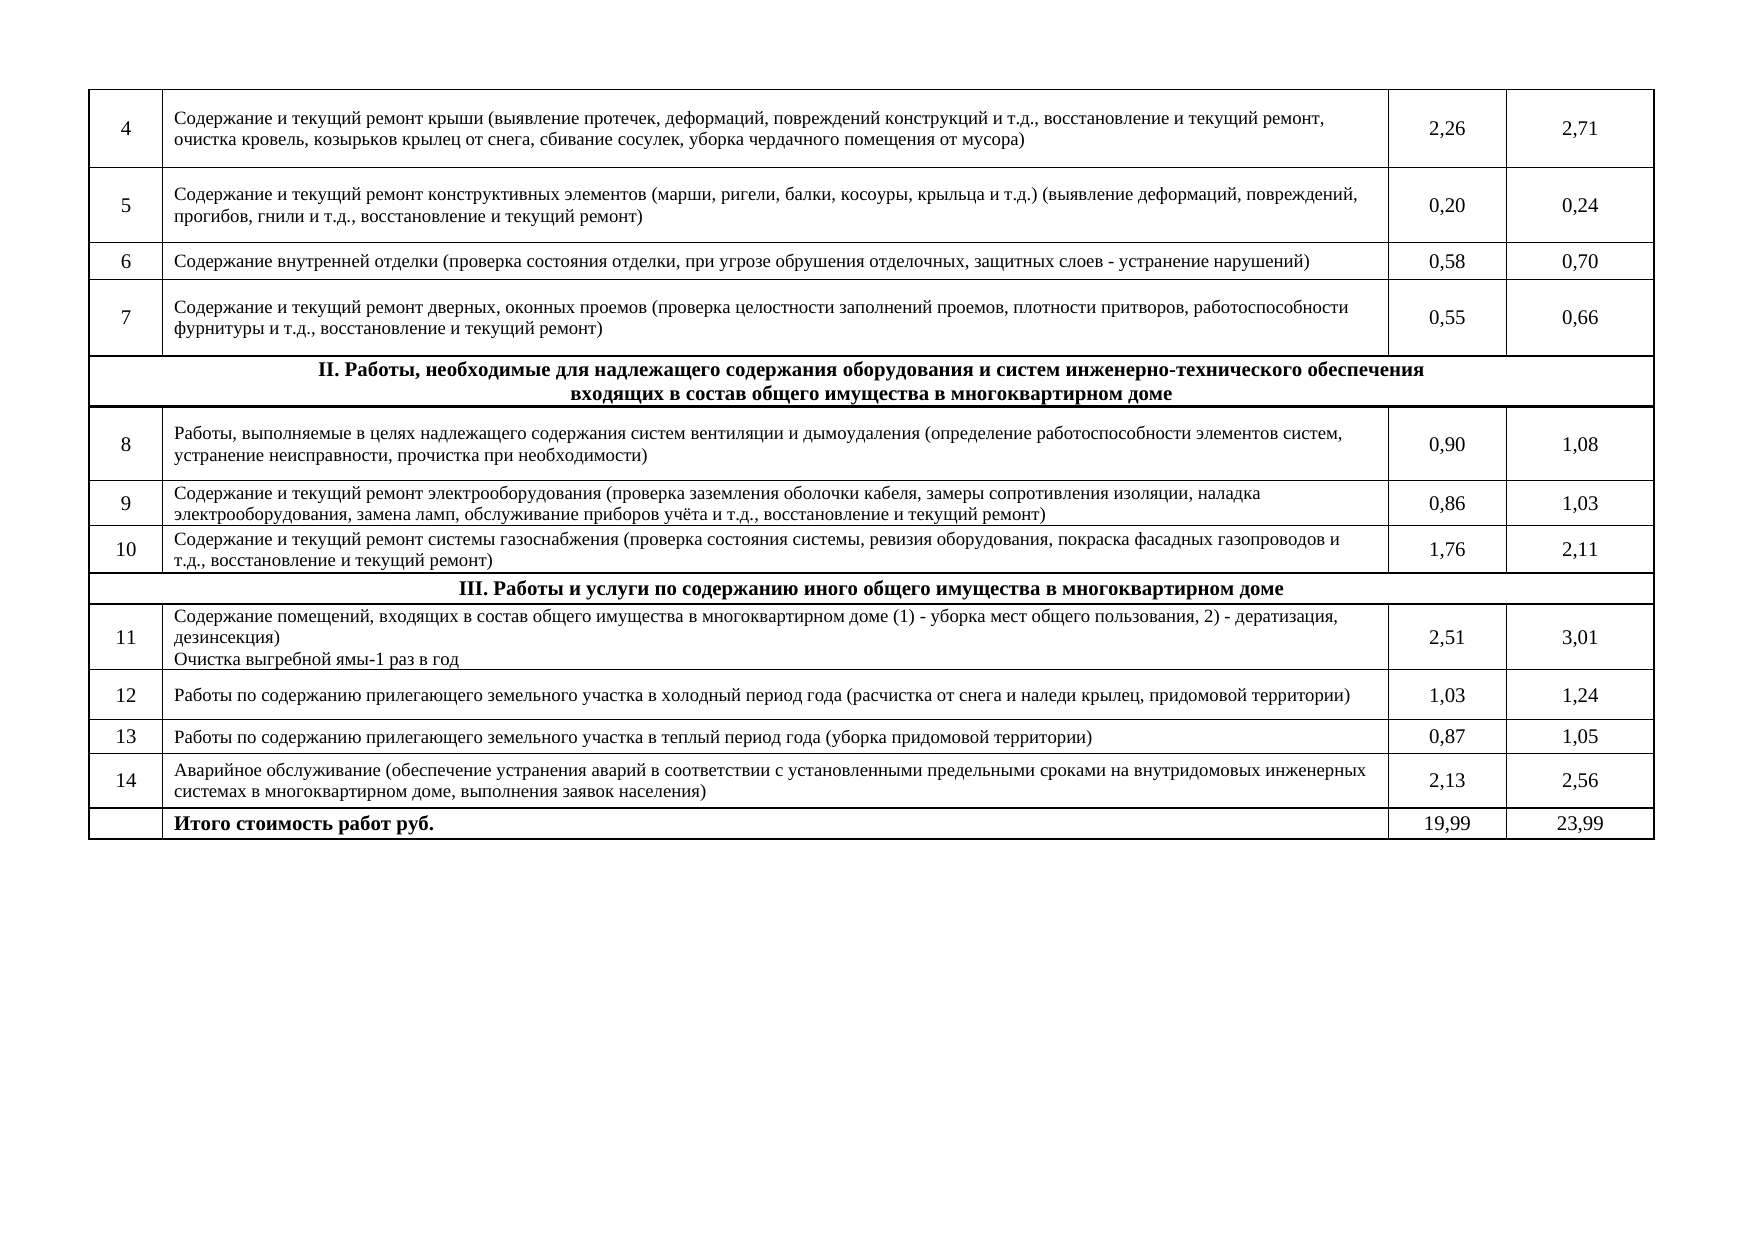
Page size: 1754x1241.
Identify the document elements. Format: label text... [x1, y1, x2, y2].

table_cell [90, 809, 162, 838]
table_cell 1,03 [1389, 670, 1506, 719]
table_cell 0,55 [1389, 280, 1506, 355]
table_cell 1,24 [1507, 670, 1653, 719]
table_cell 7 [90, 280, 162, 355]
table_cell Содержание и текущий ремонт крыши (выявление протечек, деформаций, повреждений конструкций и т.д., восстановление и текущий ремонт, очистка кровель, козырьков крылец от снега, сбивание сосулек, уборка чердачного помещения от мусора) [163, 90, 1388, 167]
table_cell Содержание помещений, входящих в состав общего имущества в многоквартирном доме (1) - уборка мест общего пользования, 2) - дератизация, дезинсекция) Очистка выгребной ямы-1 раз в год [163, 605, 1388, 669]
table_cell 2,11 [1507, 526, 1653, 572]
table_cell 9 [90, 481, 162, 525]
table_cell III. Работы и услуги по содержанию иного общего имущества в многоквартирном доме [90, 574, 1653, 603]
table_cell Содержание и текущий ремонт системы газоснабжения (проверка состояния системы, ревизия оборудования, покраска фасадных газопроводов и т.д., восстановление и текущий ремонт) [163, 526, 1388, 572]
table_cell 0,24 [1507, 168, 1653, 242]
table_cell Содержание и текущий ремонт конструктивных элементов (марши, ригели, балки, косоуры, крыльца и т.д.) (выявление деформаций, повреждений, прогибов, гнили и т.д., восстановление и текущий ремонт) [163, 168, 1388, 242]
table_cell 2,13 [1389, 754, 1506, 807]
table_cell 0,87 [1389, 720, 1506, 752]
table_cell Содержание и текущий ремонт электрооборудования (проверка заземления оболочки кабеля, замеры сопротивления изоляции, наладка электрооборудования, замена ламп, обслуживание приборов учёта и т.д., восстановление и текущий ремонт) [163, 481, 1388, 525]
table_cell Содержание внутренней отделки (проверка состояния отделки, при угрозе обрушения отделочных, защитных слоев - устранение нарушений) [163, 243, 1388, 278]
table_cell 3,01 [1507, 605, 1653, 669]
table_cell 1,08 [1507, 408, 1653, 480]
table_cell 0,20 [1389, 168, 1506, 242]
table_cell 0,86 [1389, 481, 1506, 525]
table_cell Работы по содержанию прилегающего земельного участка в теплый период года (уборка придомовой территории) [163, 720, 1388, 752]
table_cell 8 [90, 408, 162, 480]
table_cell 1,76 [1389, 526, 1506, 572]
table_cell 12 [90, 670, 162, 719]
table_cell 10 [90, 526, 162, 572]
table_cell Аварийное обслуживание (обеспечение устранения аварий в соответствии с установленными предельными сроками на внутридомовых инженерных системах в многоквартирном доме, выполнения заявок населения) [163, 754, 1388, 807]
table_cell 5 [90, 168, 162, 242]
table_cell 0,70 [1507, 243, 1653, 278]
table_cell 13 [90, 720, 162, 752]
table_cell 1,03 [1507, 481, 1653, 525]
table_cell II. Работы, необходимые для надлежащего содержания оборудования и систем инженерно-технического обеспечения входящих в состав общего имущества в многоквартирном доме [90, 357, 1653, 405]
table_cell 2,56 [1507, 754, 1653, 807]
table_cell 2,51 [1389, 605, 1506, 669]
table_cell Работы по содержанию прилегающего земельного участка в холодный период года (расчистка от снега и наледи крылец, придомовой территории) [163, 670, 1388, 719]
table_cell Работы, выполняемые в целях надлежащего содержания систем вентиляции и дымоудаления (определение работоспособности элементов систем, устранение неисправности, прочистка при необходимости) [163, 408, 1388, 480]
table_cell 11 [90, 605, 162, 669]
table_cell 19,99 [1389, 809, 1506, 838]
table_cell 4 [90, 90, 162, 167]
table_cell 6 [90, 243, 162, 278]
table_cell 2,71 [1507, 90, 1653, 167]
table_cell 0,66 [1507, 280, 1653, 355]
table_cell 14 [90, 754, 162, 807]
table_cell 0,58 [1389, 243, 1506, 278]
table_cell 1,05 [1507, 720, 1653, 752]
table_cell Содержание и текущий ремонт дверных, оконных проемов (проверка целостности заполнений проемов, плотности притворов, работоспособности фурнитуры и т.д., восстановление и текущий ремонт) [163, 280, 1388, 355]
table_cell Итого стоимость работ руб. [163, 809, 1388, 838]
table_cell 23,99 [1507, 809, 1653, 838]
table_cell 0,90 [1389, 408, 1506, 480]
table_cell 2,26 [1389, 90, 1506, 167]
